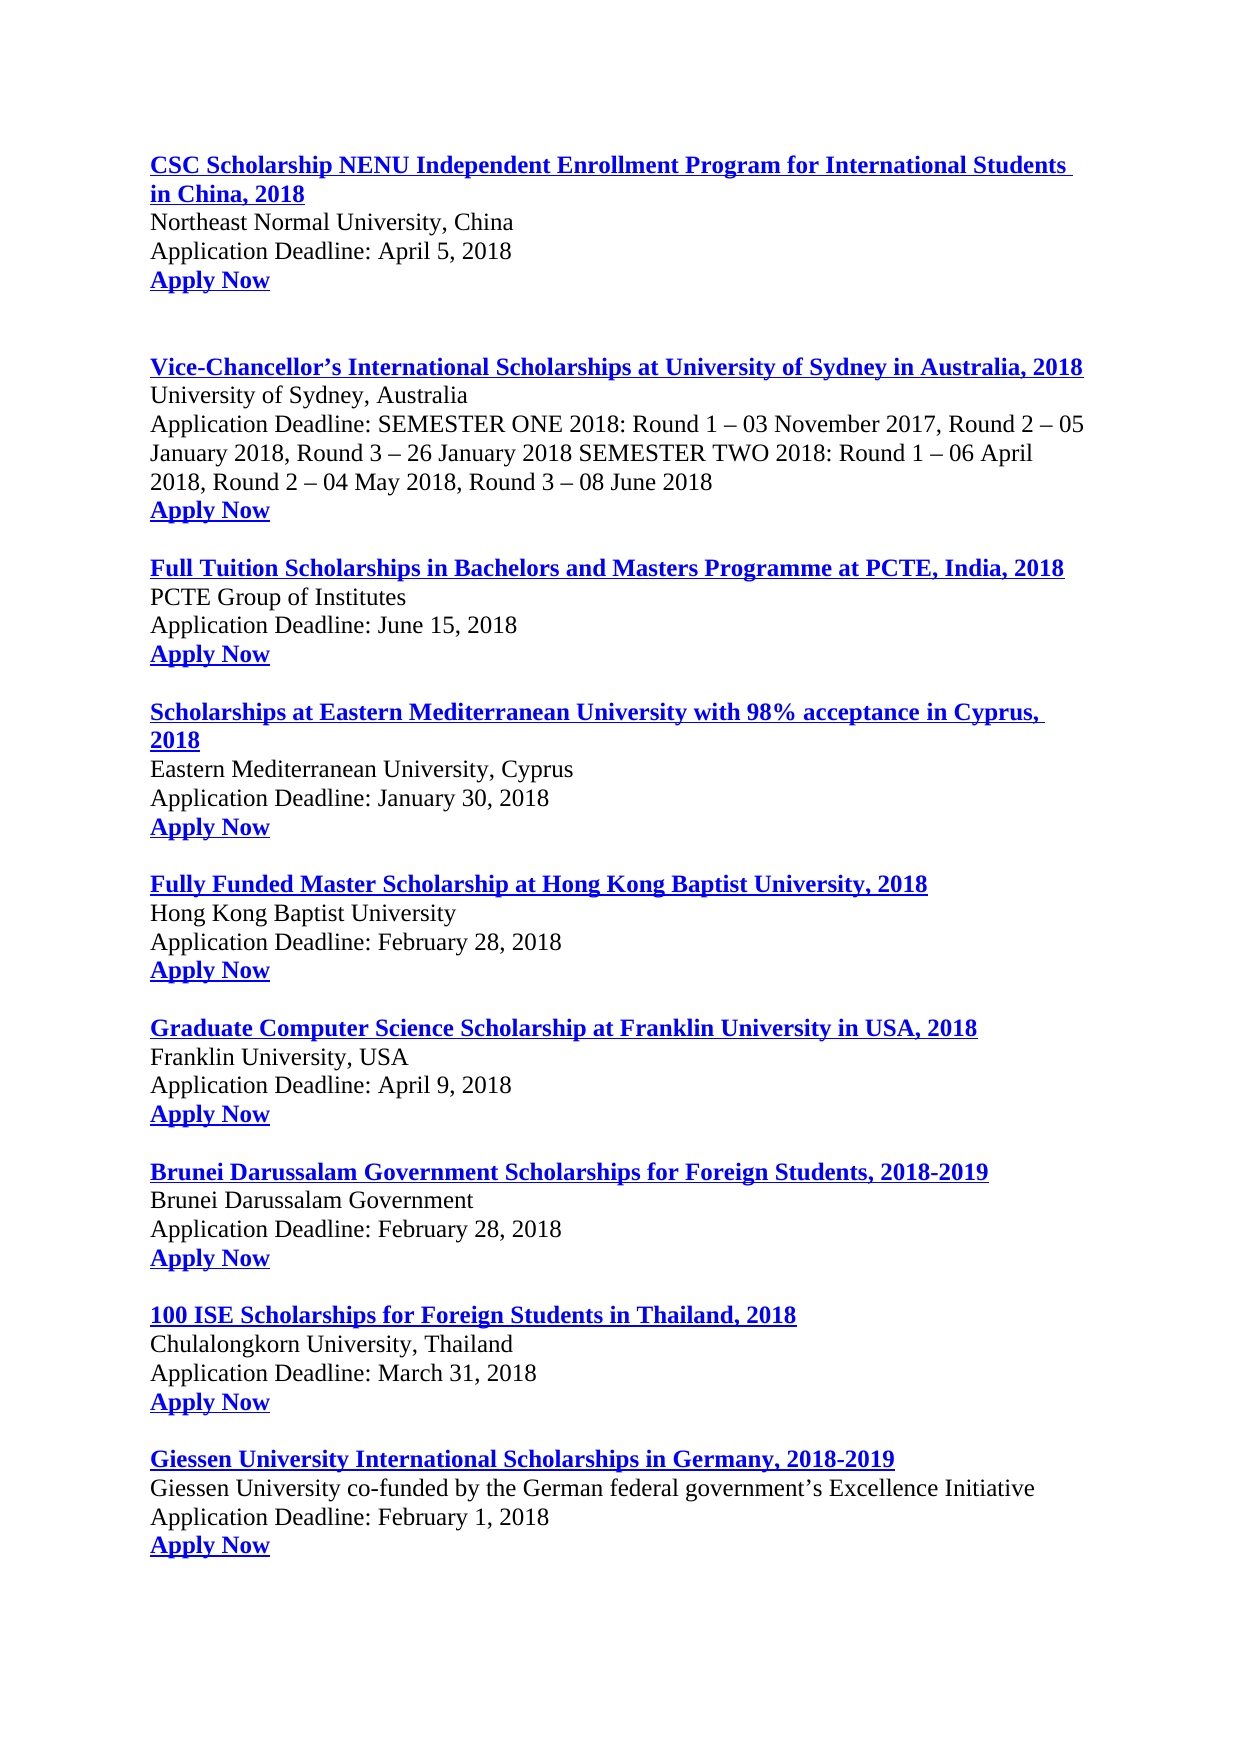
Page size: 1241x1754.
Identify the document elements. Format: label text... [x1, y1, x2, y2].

text Vice-Chancellor’s International Scholarships at University of Sydney in Australia, 2018 University of Sydney, Australia Application Deadline: SEMESTER ONE 2018: Round 1 – 03 November 2017, Round 2 – 05 January 2018, Round 3 – 26 January 2018 SEMESTER TWO 2018: Round 1 – 06 April 2018, Round 2 – 04 May 2018, Round 3 – 08 June 2018 Apply Now [150, 352, 1090, 524]
text Graduate Computer Science Scholarship at Franklin University in USA, 2018 Franklin University, USA Application Deadline: April 9, 2018 Apply Now [150, 1013, 1090, 1128]
text 100 ISE Scholarships for Foreign Students in Thailand, 2018 Chulalongkorn University, Thailand Application Deadline: March 31, 2018 Apply Now [150, 1300, 1090, 1415]
text Scholarships at Eastern Mediterranean University with 98% acceptance in Cyprus, 2018 Eastern Mediterranean University, Cyprus Application Deadline: January 30, 2018 Apply Now [150, 697, 1090, 840]
text Brunei Darussalam Government Scholarships for Foreign Students, 2018-2019 Brunei Darussalam Government Application Deadline: February 28, 2018 Apply Now [150, 1157, 1090, 1272]
text CSC Scholarship NENU Independent Enrollment Program for International Students in China, 2018 Northeast Normal University, China Application Deadline: April 5, 2018 Apply Now [150, 150, 1090, 294]
text Fully Funded Master Scholarship at Hong Kong Baptist University, 2018 Hong Kong Baptist University Application Deadline: February 28, 2018 Apply Now [150, 869, 1090, 984]
text Full Tuition Scholarships in Bachelors and Masters Programme at PCTE, India, 2018 PCTE Group of Institutes Application Deadline: June 15, 2018 Apply Now [150, 553, 1090, 668]
text Giessen University International Scholarships in Germany, 2018-2019 Giessen University co-funded by the German federal government’s Excellence Initiative Application Deadline: February 1, 2018 Apply Now [150, 1444, 1090, 1559]
